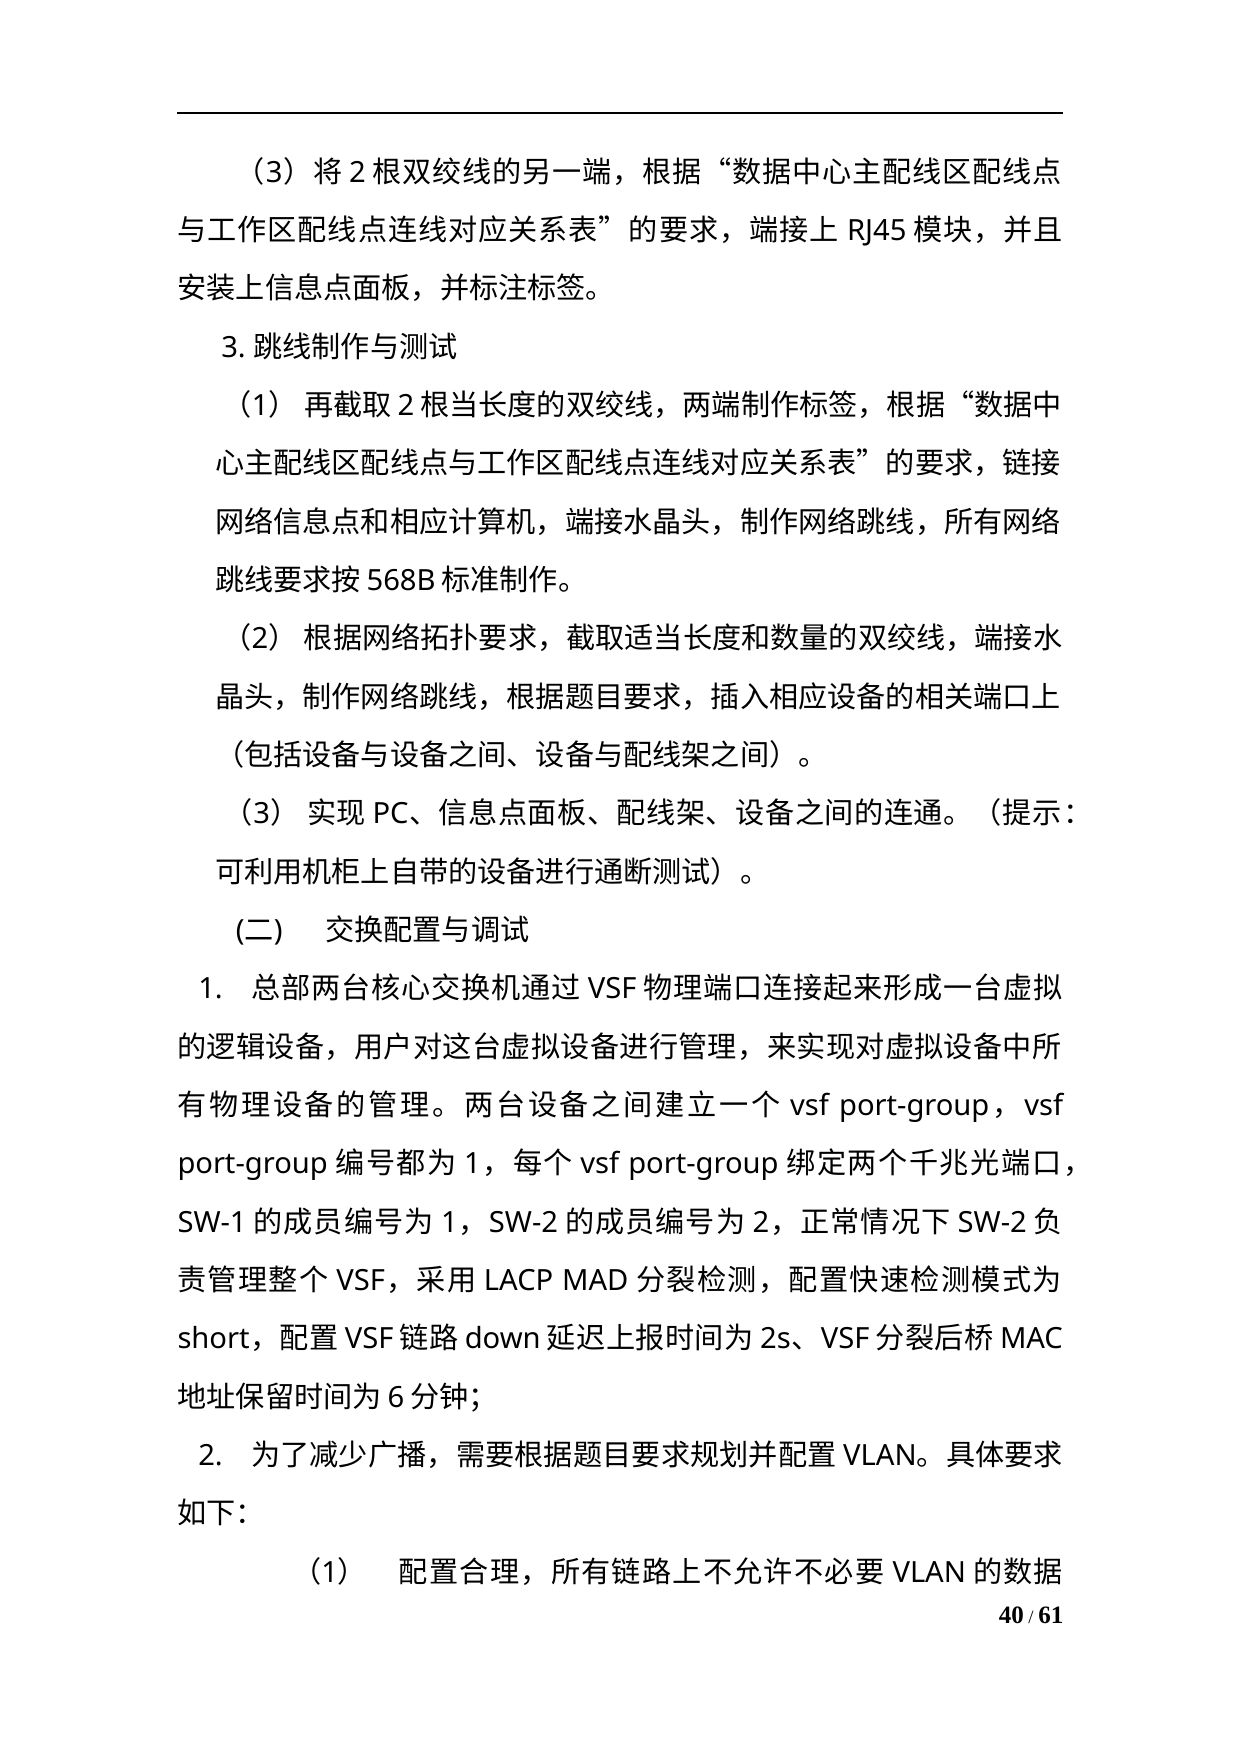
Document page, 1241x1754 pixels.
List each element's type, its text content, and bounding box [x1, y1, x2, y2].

text 3. 跳线制作与测试 [177, 310, 1063, 369]
list （1） 再截取2根当长度的双绞线，两端制作标签，根据“数据中心主配线区配线点与工作区配线点连线对应关系表”的要求，链接网络信息点和相应计算机，端接水晶头，制作网络跳线，所有网络跳线要求按568B标准制作。 [215, 369, 1063, 602]
list （3） 实现PC、信息点面板、配线架、设备之间的连通。（提示：可利用机柜上自带的设备进行通断测试）。 [215, 777, 1063, 894]
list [292, 1535, 1063, 1594]
text （3）将2根双绞线的另一端，根据“数据中心主配线区配线点与工作区配线点连线对应关系表”的要求，端接上RJ45模块，并且安装上信息点面板，并标注标签。 [177, 135, 1063, 310]
list 交换配置与调试 [177, 894, 1063, 952]
list 总部两台核心交换机通过VSF物理端口连接起来形成一台虚拟的逻辑设备，用户对这台虚拟设备进行管理，来实现对虚拟设备中所有物理设备的管理。两台设备之间建立一个vsf port-group，vsf port-group编号都为1，每个vsf port-group绑定两个千兆光端口，SW-1的成员编号为1，SW-2的成员编号为2，正常情况下SW-2负责管理整个VSF，采用LACP MAD分裂检测，配置快速检测模式为short，配置VSF链路down延迟上报时间为2s、VSF分裂后桥MAC地址保留时间为6分钟； [177, 952, 1063, 1419]
list （2） 根据网络拓扑要求，截取适当长度和数量的双绞线，端接水晶头，制作网络跳线，根据题目要求，插入相应设备的相关端口上（包括设备与设备之间、设备与配线架之间）。 [215, 602, 1063, 777]
list 为了减少广播，需要根据题目要求规划并配置VLAN。具体要求如下： [177, 1419, 1063, 1535]
